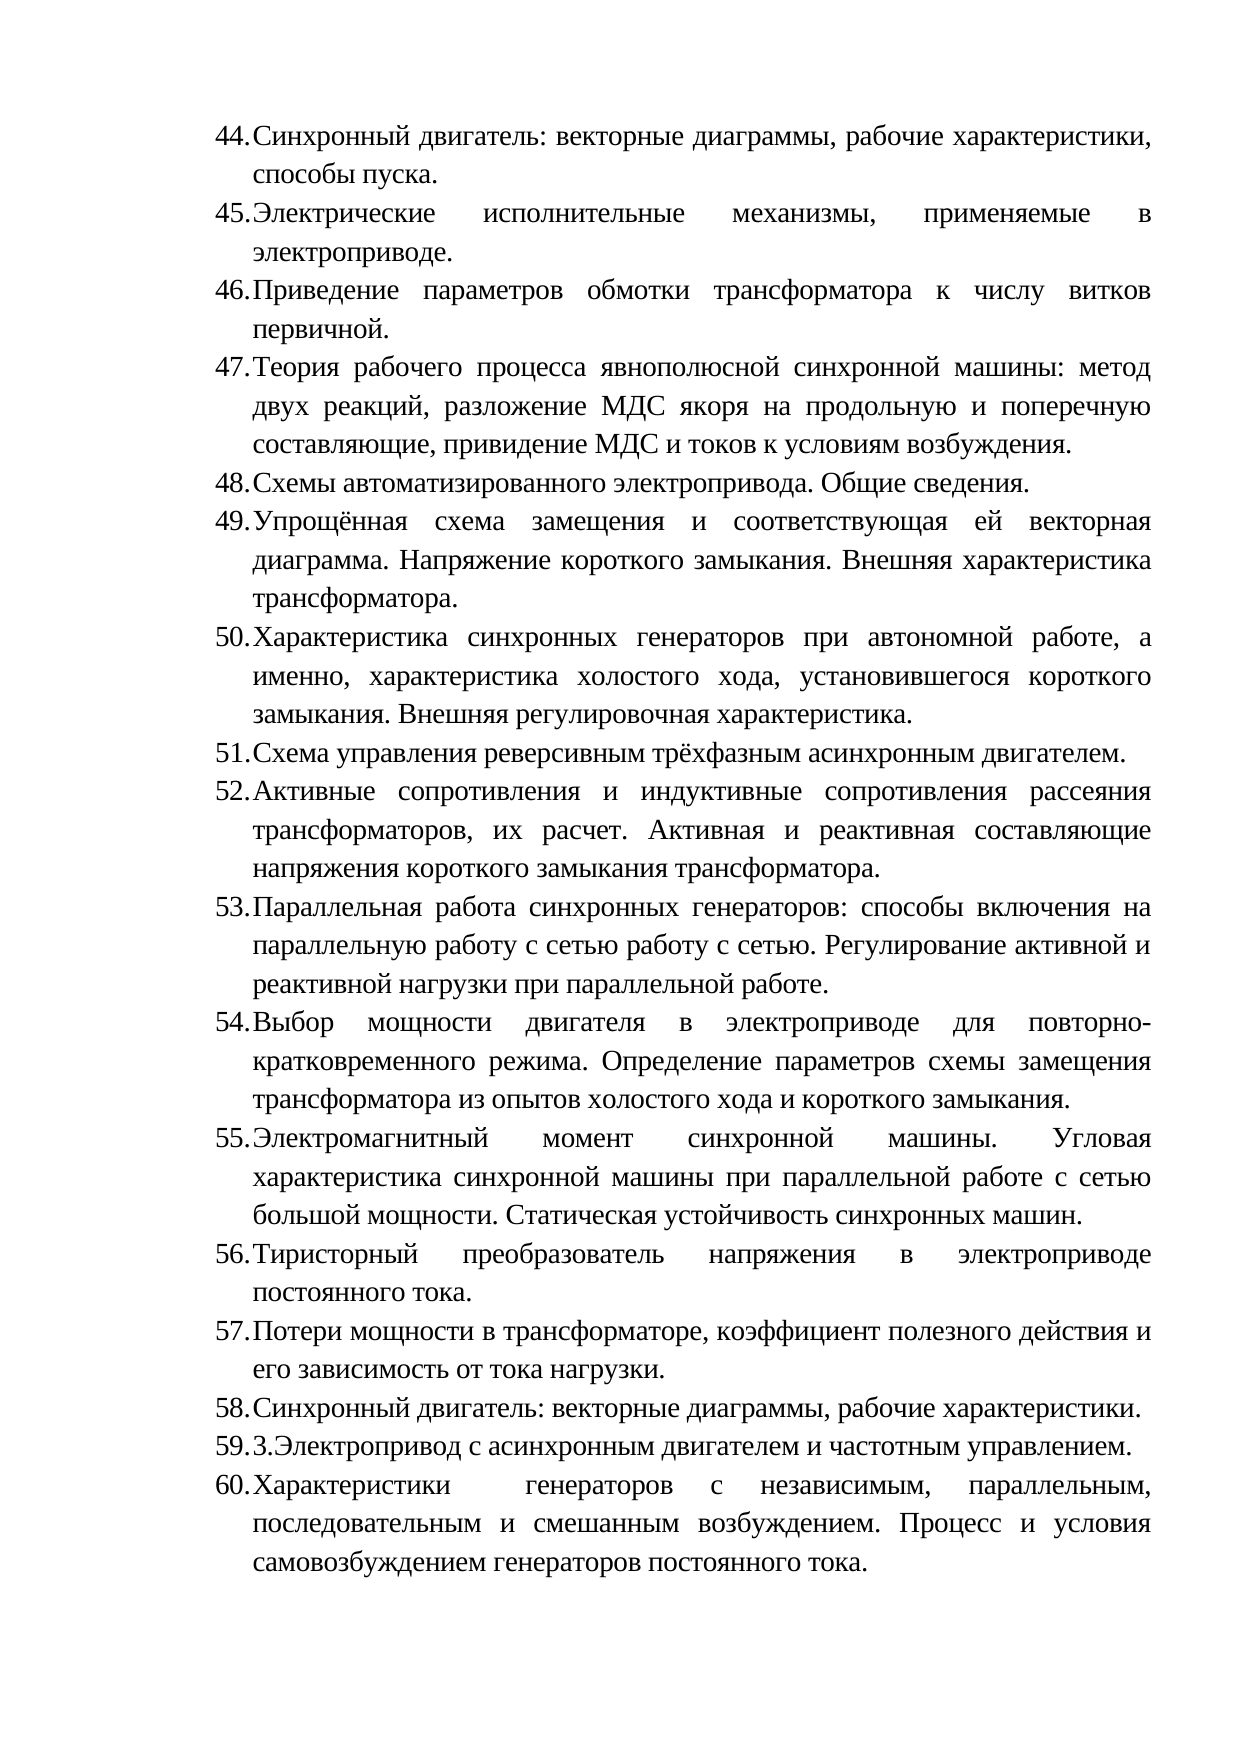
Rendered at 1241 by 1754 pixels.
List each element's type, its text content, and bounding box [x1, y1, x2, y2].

list Схема управления реверсивным трёхфазным асинхронным двигателем. [215, 735, 1152, 768]
list Выбор мощности двигателя в электроприводе для повторно-кратковременного режима. Определение параметров схемы замещения трансформатора из опытов холостого хода и короткого замыкания. [215, 1004, 1152, 1115]
list Синхронный двигатель: векторные диаграммы, рабочие характеристики. [215, 1390, 1152, 1423]
list Приведение параметров обмотки трансформатора к числу витков первичной. [215, 272, 1152, 344]
list Потери мощности в трансформаторе, коэффициент полезного действия и его зависимость от тока нагрузки. [215, 1313, 1152, 1385]
list Параллельная работа синхронных генераторов: способы включения на параллельную работу с сетью работу с сетью. Регулирование активной и реактивной нагрузки при параллельной работе. [215, 889, 1152, 999]
list Активные сопротивления и индуктивные сопротивления рассеяния трансформаторов, их расчет. Активная и реактивная составляющие напряжения короткого замыкания трансформатора. [215, 773, 1152, 884]
list Характеристика синхронных генераторов при автономной работе, а именно, характеристика холостого хода, установившегося короткого замыкания. Внешняя регулировочная характеристика. [215, 619, 1152, 730]
list 3.Электропривод с асинхронным двигателем и частотным управлением. [215, 1428, 1152, 1462]
list Синхронный двигатель: векторные диаграммы, рабочие характеристики, способы пуска. [215, 118, 1152, 190]
list Схемы автоматизированного электропривода. Общие сведения. [215, 465, 1152, 498]
list Упрощённая схема замещения и соответствующая ей векторная диаграмма. Напряжение короткого замыкания. Внешняя характеристика трансформатора. [215, 503, 1152, 614]
list Тиристорный преобразователь напряжения в электроприводе постоянного тока. [215, 1236, 1152, 1308]
list Характеристики генераторов с независимым, параллельным, последовательным и смешанным возбуждением. Процесс и условия самовозбуждением генераторов постоянного тока. [215, 1467, 1152, 1578]
list Электромагнитный момент синхронной машины. Угловая характеристика синхронной машины при параллельной работе с сетью большой мощности. Статическая устойчивость синхронных машин. [215, 1120, 1152, 1231]
list Электрические исполнительные механизмы, применяемые в электроприводе. [215, 195, 1152, 267]
list Теория рабочего процесса явнополюсной синхронной машины: метод двух реакций, разложение МДС якоря на продольную и поперечную составляющие, привидение МДС и токов к условиям возбуждения. [215, 349, 1152, 460]
